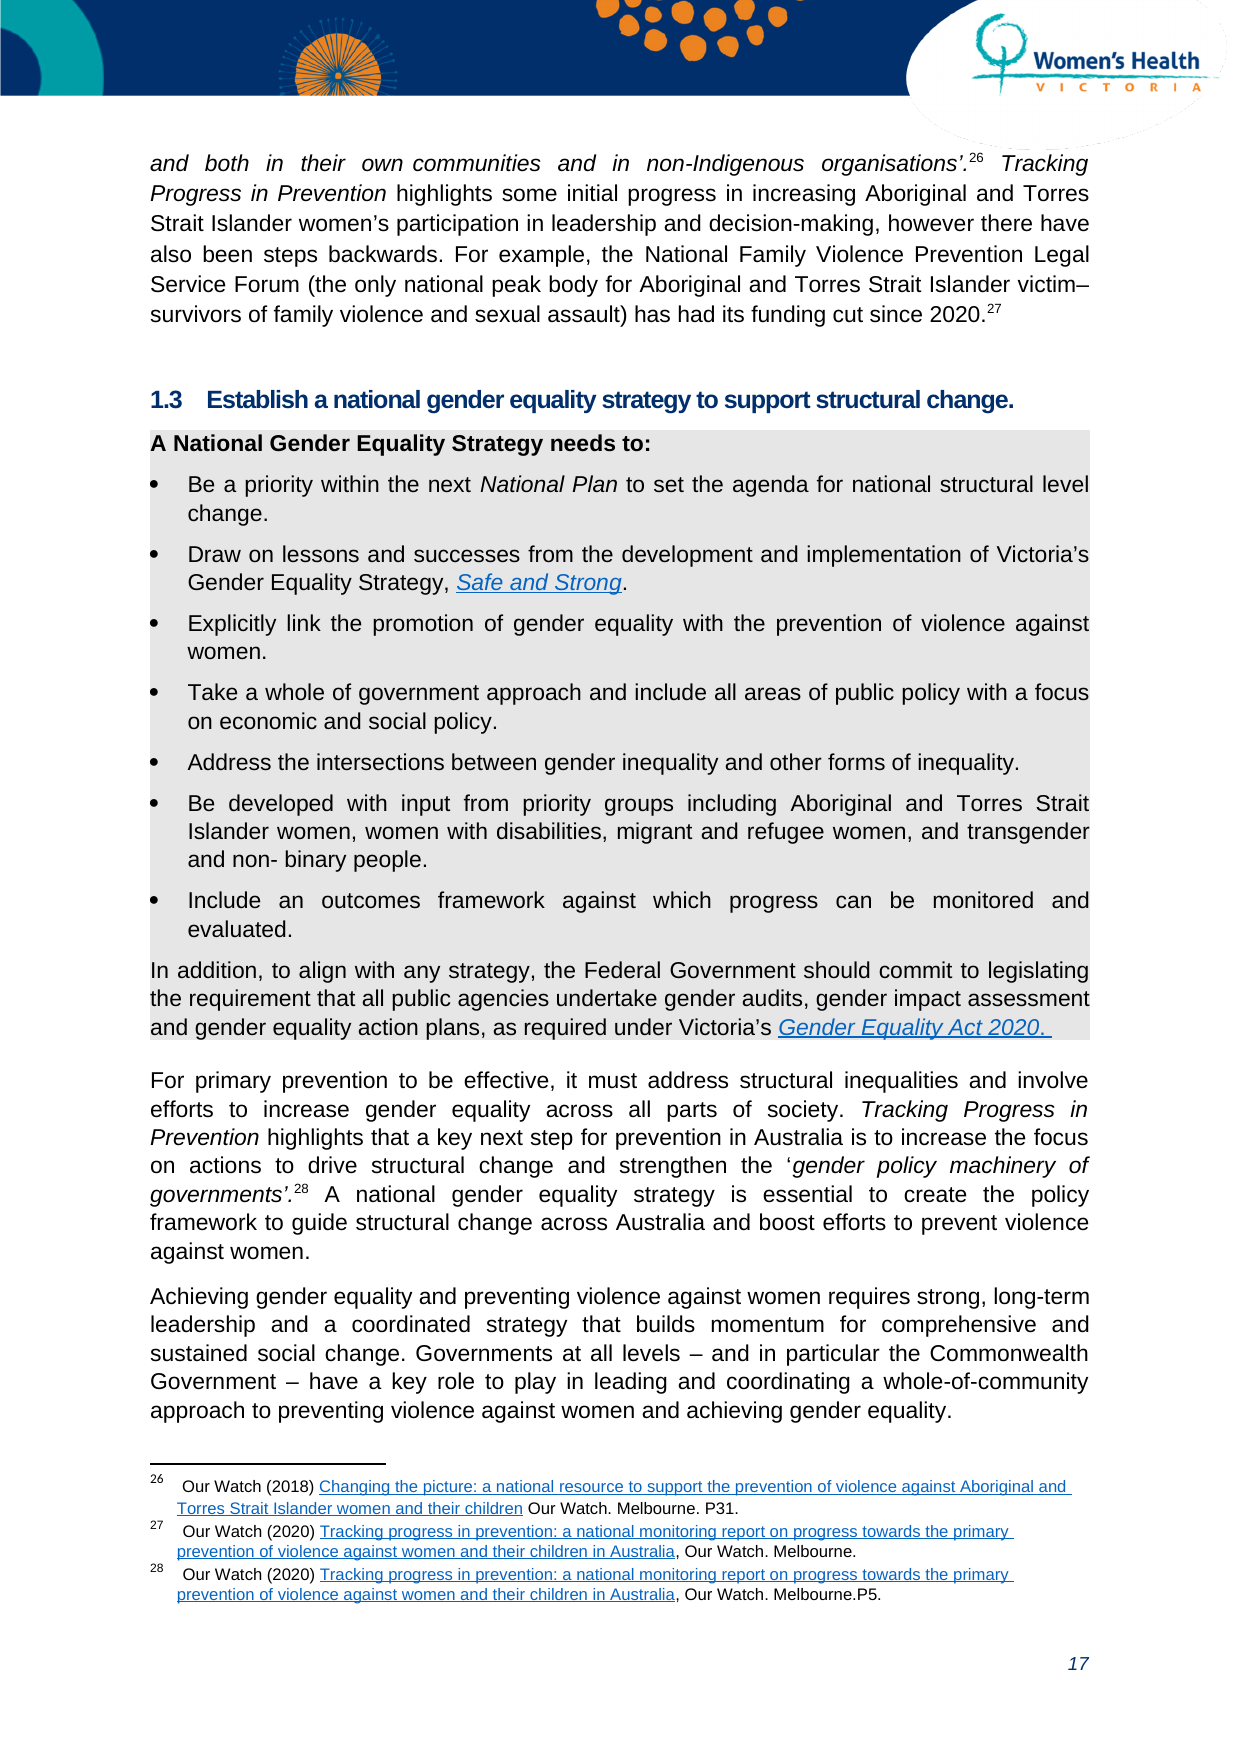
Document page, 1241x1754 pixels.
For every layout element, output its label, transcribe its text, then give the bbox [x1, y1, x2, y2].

list Be a priority within the next National Plan to set the agenda for national structural level change. [150, 471, 1090, 526]
text Achieving gender equality and preventing violence against women requires strong, long-term leadership and a coordinated strategy that builds momentum for comprehensive and sustained social change. Governments at all levels – and in particular the Commonwealth Government – have a key role to play in leading and coordinating a whole-of-community approach to preventing violence against women and achieving gender equality. [150, 1283, 1090, 1423]
list Be developed with input from priority groups including Aboriginal and Torres Strait Islander women, women with disabilities, migrant and refugee women, and transgender and non- binary people. [150, 789, 1090, 873]
text For primary prevention to be effective, it must address structural inequalities and involve efforts to increase gender equality across all parts of society. Tracking Progress in Prevention highlights that a key next step for prevention in Australia is to increase the focus on actions to drive structural change and strengthen the ‘gender policy machinery of governments’. A national gender equality strategy is essential to create the policy framework to guide structural change across Australia and boost efforts to prevent violence against women. [150, 1067, 1090, 1264]
subtitle 1.3 Establish a national gender equality strategy to support structural change. [150, 385, 1090, 413]
text In addition, to align with any strategy, the Federal Government should commit to legislating the requirement that all public agencies undertake gender audits, gender impact assessment and gender equality action plans, as required under Victoria’s Gender Equality Act 2020. [150, 957, 1090, 1040]
text A National Gender Equality Strategy needs to: [150, 430, 1090, 457]
list Address the intersections between gender inequality and other forms of inequality. [150, 749, 1090, 775]
list Draw on lessons and successes from the development and implementation of Victoria’s Gender Equality Strategy, Safe and Strong. [150, 541, 1090, 595]
picture [0, 0, 1227, 150]
list Take a whole of government approach and include all areas of public policy with a focus on economic and social policy. [150, 679, 1090, 734]
list Explicitly link the promotion of gender equality with the prevention of violence against women. [150, 610, 1090, 665]
list Include an outcomes framework against which progress can be monitored and evaluated. [150, 887, 1090, 942]
